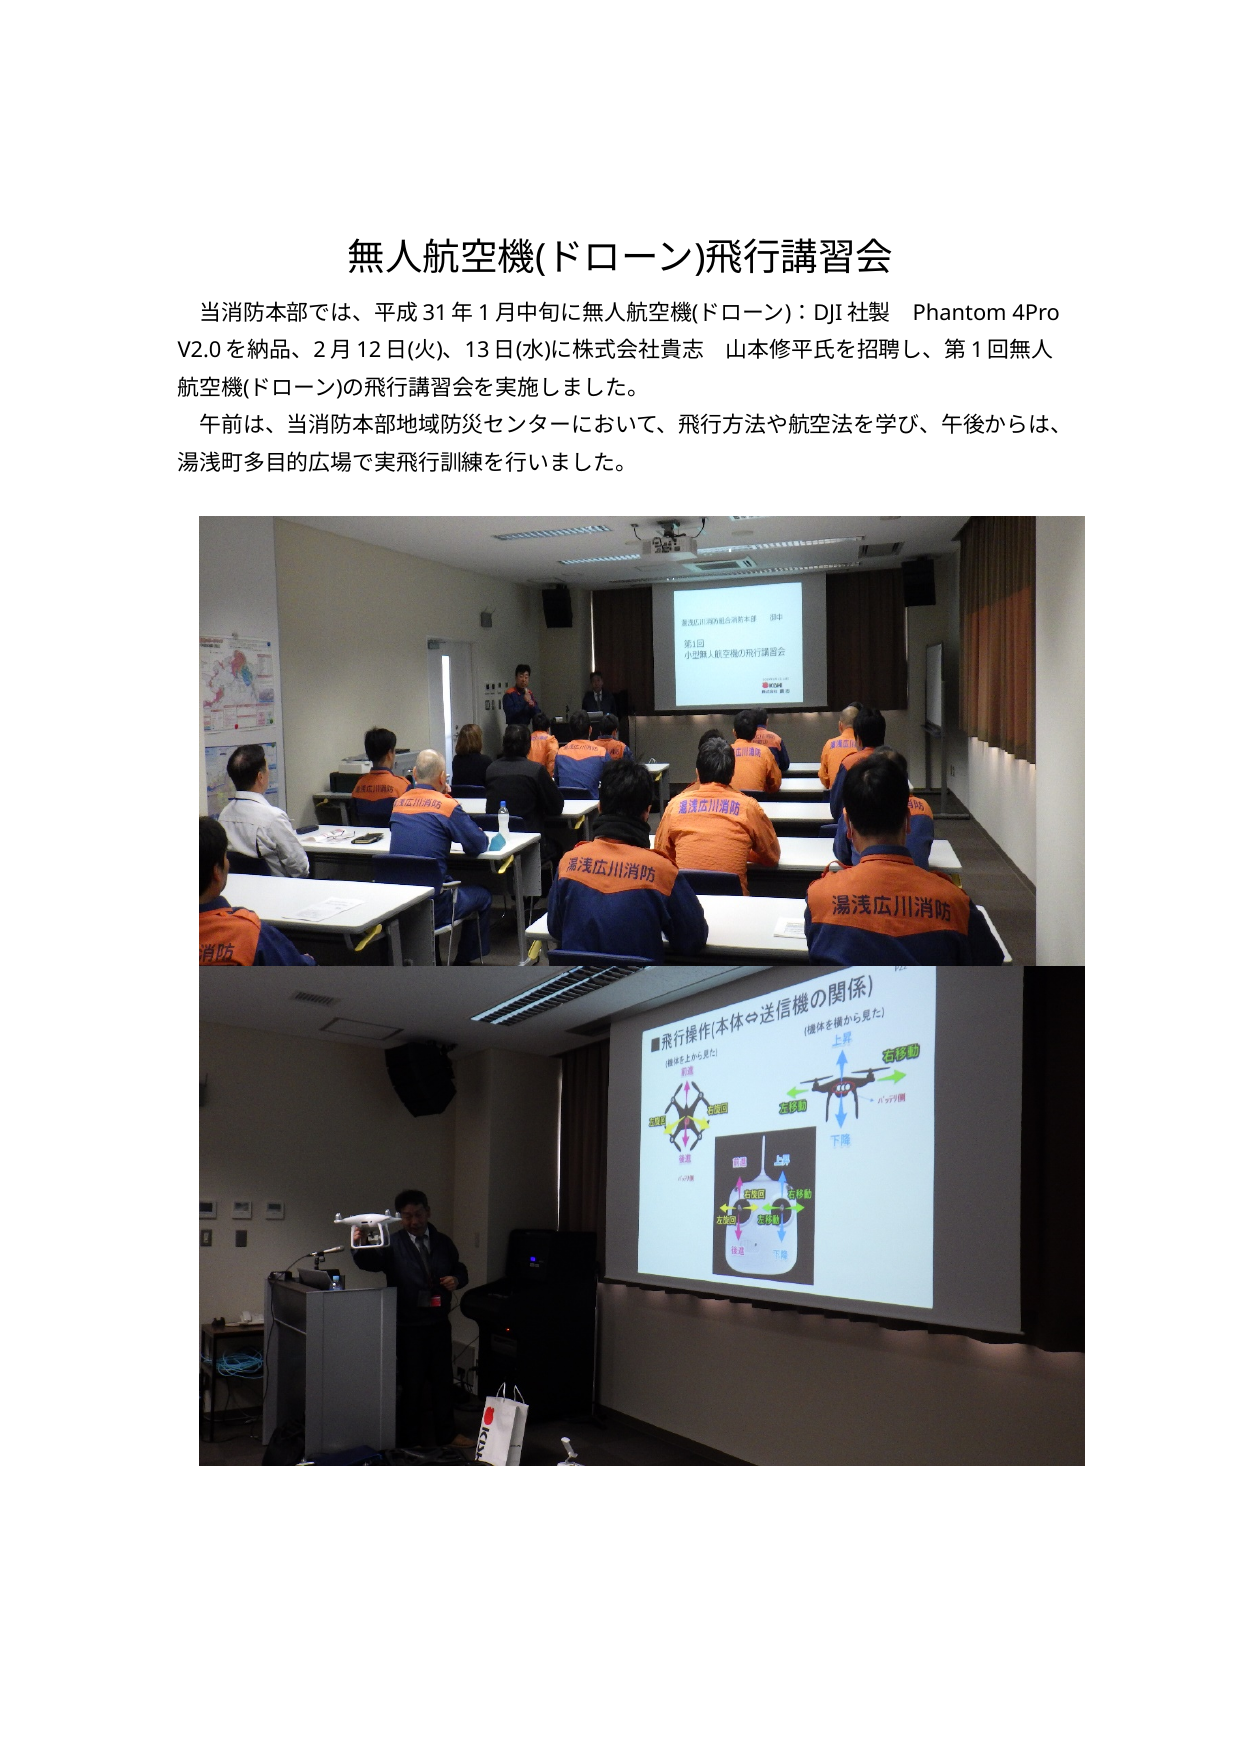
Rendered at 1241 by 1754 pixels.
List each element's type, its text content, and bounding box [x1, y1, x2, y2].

text 当消防本部では、平成31年1月中旬に無人航空機(ドローン)：DJI社製 Phantom 4Pro V2.0を納品、2月12日(火)、13日(水)に株式会社貴志 山本修平氏を招聘し、第1回無人航空機(ドローン)の飛行講習会を実施しました。 [177, 292, 1063, 404]
text 無人航空機(ドローン)飛行講習会 [177, 217, 1063, 292]
picture [199, 516, 1085, 1466]
text 午前は、当消防本部地域防災センターにおいて、飛行方法や航空法を学び、午後からは、湯浅町多目的広場で実飛行訓練を行いました。 [177, 404, 1063, 479]
